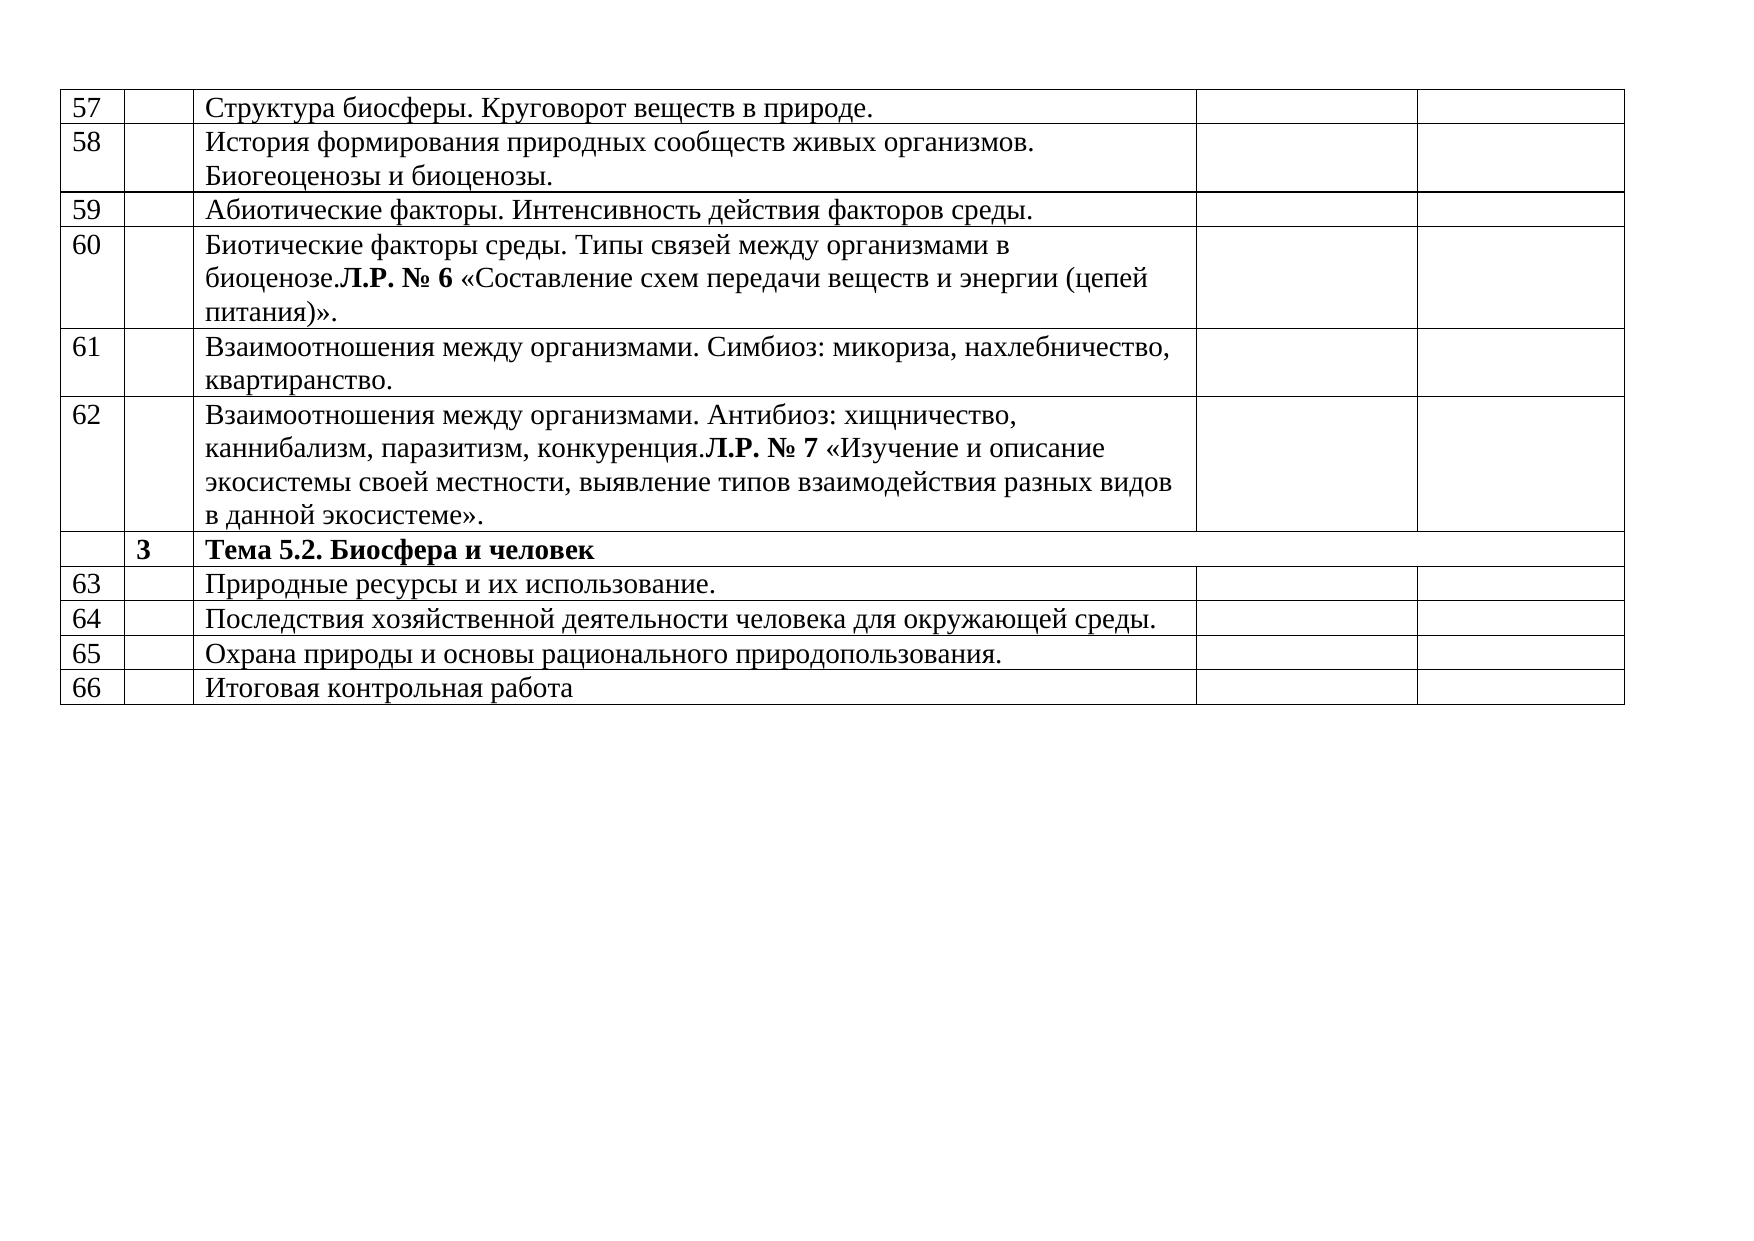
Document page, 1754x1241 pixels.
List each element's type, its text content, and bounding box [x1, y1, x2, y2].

table_cell [125, 124, 193, 191]
table_cell [1418, 397, 1624, 531]
table_cell [125, 397, 193, 531]
table_cell [1197, 670, 1417, 704]
table_cell [1418, 329, 1624, 396]
table_cell [1197, 227, 1417, 328]
table_cell [1418, 601, 1624, 635]
table_cell Тема 5.2. Биосфера и человек [194, 532, 1624, 566]
table_cell Охрана природы и основы рационального природопользования. [194, 636, 1196, 669]
table_cell 3 [125, 532, 193, 566]
table_cell Структура биосферы. Круговорот веществ в природе. [194, 90, 1196, 123]
table_cell 65 [61, 636, 124, 669]
table_cell 57 [61, 90, 124, 123]
table_cell [125, 329, 193, 396]
table_cell [1197, 90, 1417, 123]
table_cell [1197, 329, 1417, 396]
table_cell [1418, 567, 1624, 600]
table_cell 59 [61, 193, 124, 226]
table_cell 62 [61, 397, 124, 531]
table_cell [125, 90, 193, 123]
table_cell [61, 532, 124, 566]
table_cell [1197, 636, 1417, 669]
table_cell 60 [61, 227, 124, 328]
table_cell [1418, 90, 1624, 123]
table_cell [125, 567, 193, 600]
table_cell Взаимоотношения между организмами. Антибиоз: хищничество, каннибализм, паразитизм, конкуренция.Л.Р. № 7 «Изучение и описание экосистемы своей местности, выявление типов взаимодействия разных видов в данной экосистеме». [194, 397, 1196, 531]
table_cell [1418, 227, 1624, 328]
table_cell [1197, 397, 1417, 531]
table_cell 58 [61, 124, 124, 191]
table_cell [125, 227, 193, 328]
table_cell 66 [61, 670, 124, 704]
table_cell [1197, 193, 1417, 226]
table_cell История формирования природных сообществ живых организмов. Биогеоценозы и биоценозы. [194, 124, 1196, 191]
table_cell [125, 670, 193, 704]
table_cell [125, 601, 193, 635]
table_cell [125, 636, 193, 669]
table_cell 63 [61, 567, 124, 600]
table_cell 61 [61, 329, 124, 396]
table_cell [125, 193, 193, 226]
table_cell Природные ресурсы и их использование. [194, 567, 1196, 600]
table_cell [1197, 124, 1417, 191]
table_cell 64 [61, 601, 124, 635]
table_cell Последствия хозяйственной деятельности человека для окружающей среды. [194, 601, 1196, 635]
table_cell [1418, 193, 1624, 226]
table_cell [1418, 670, 1624, 704]
table_cell [1418, 636, 1624, 669]
table_cell Итоговая контрольная работа [194, 670, 1196, 704]
table_cell Абиотические факторы. Интенсивность действия факторов среды. [194, 193, 1196, 226]
table_cell [1197, 601, 1417, 635]
table_cell Взаимоотношения между организмами. Симбиоз: микориза, нахлебничество, квартиранство. [194, 329, 1196, 396]
table_cell [1197, 567, 1417, 600]
table_cell Биотические факторы среды. Типы связей между организмами в биоценозе.Л.Р. № 6 «Составление схем передачи веществ и энергии (цепей питания)». [194, 227, 1196, 328]
table_cell [1418, 124, 1624, 191]
